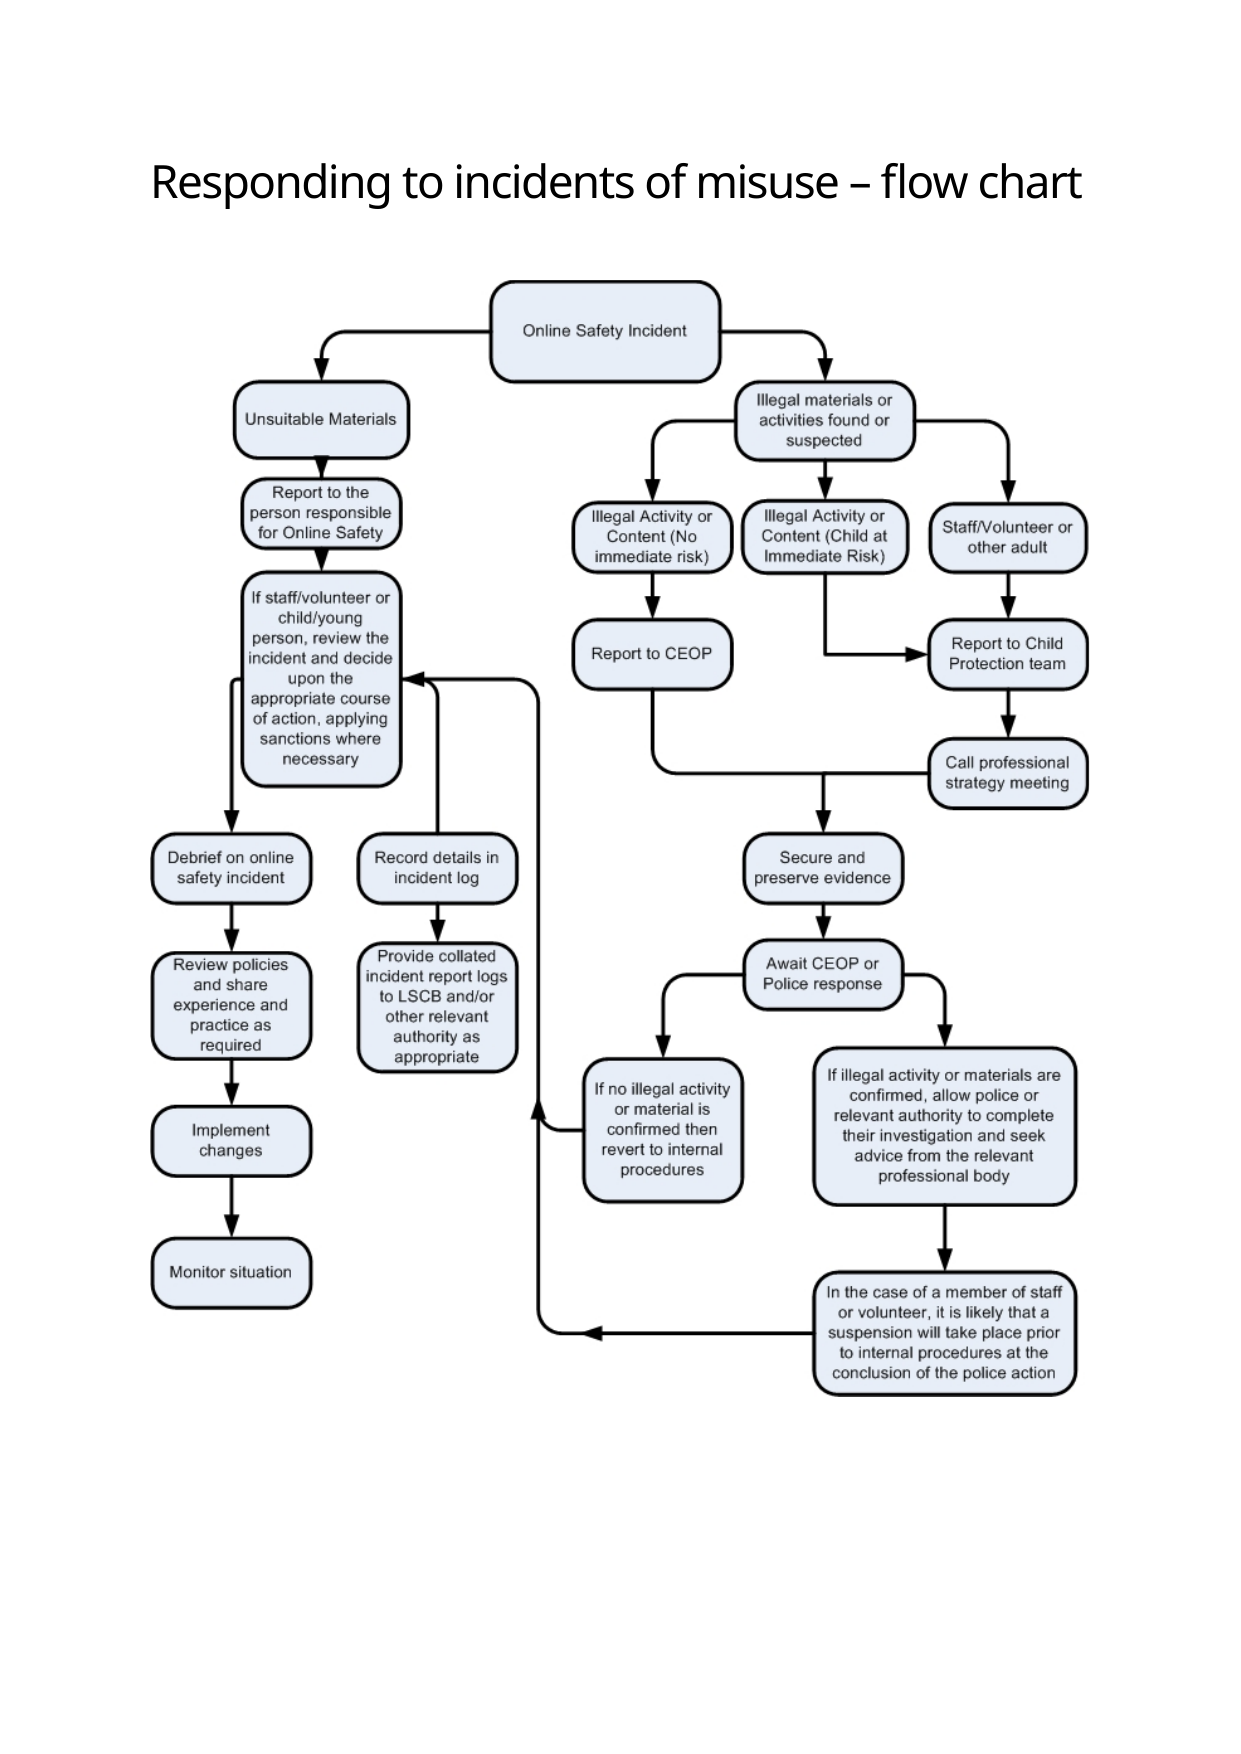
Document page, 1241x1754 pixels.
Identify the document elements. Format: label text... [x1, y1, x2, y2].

subtitle Responding to incidents of misuse – flow chart [150, 150, 1090, 212]
picture [150, 280, 1090, 1397]
